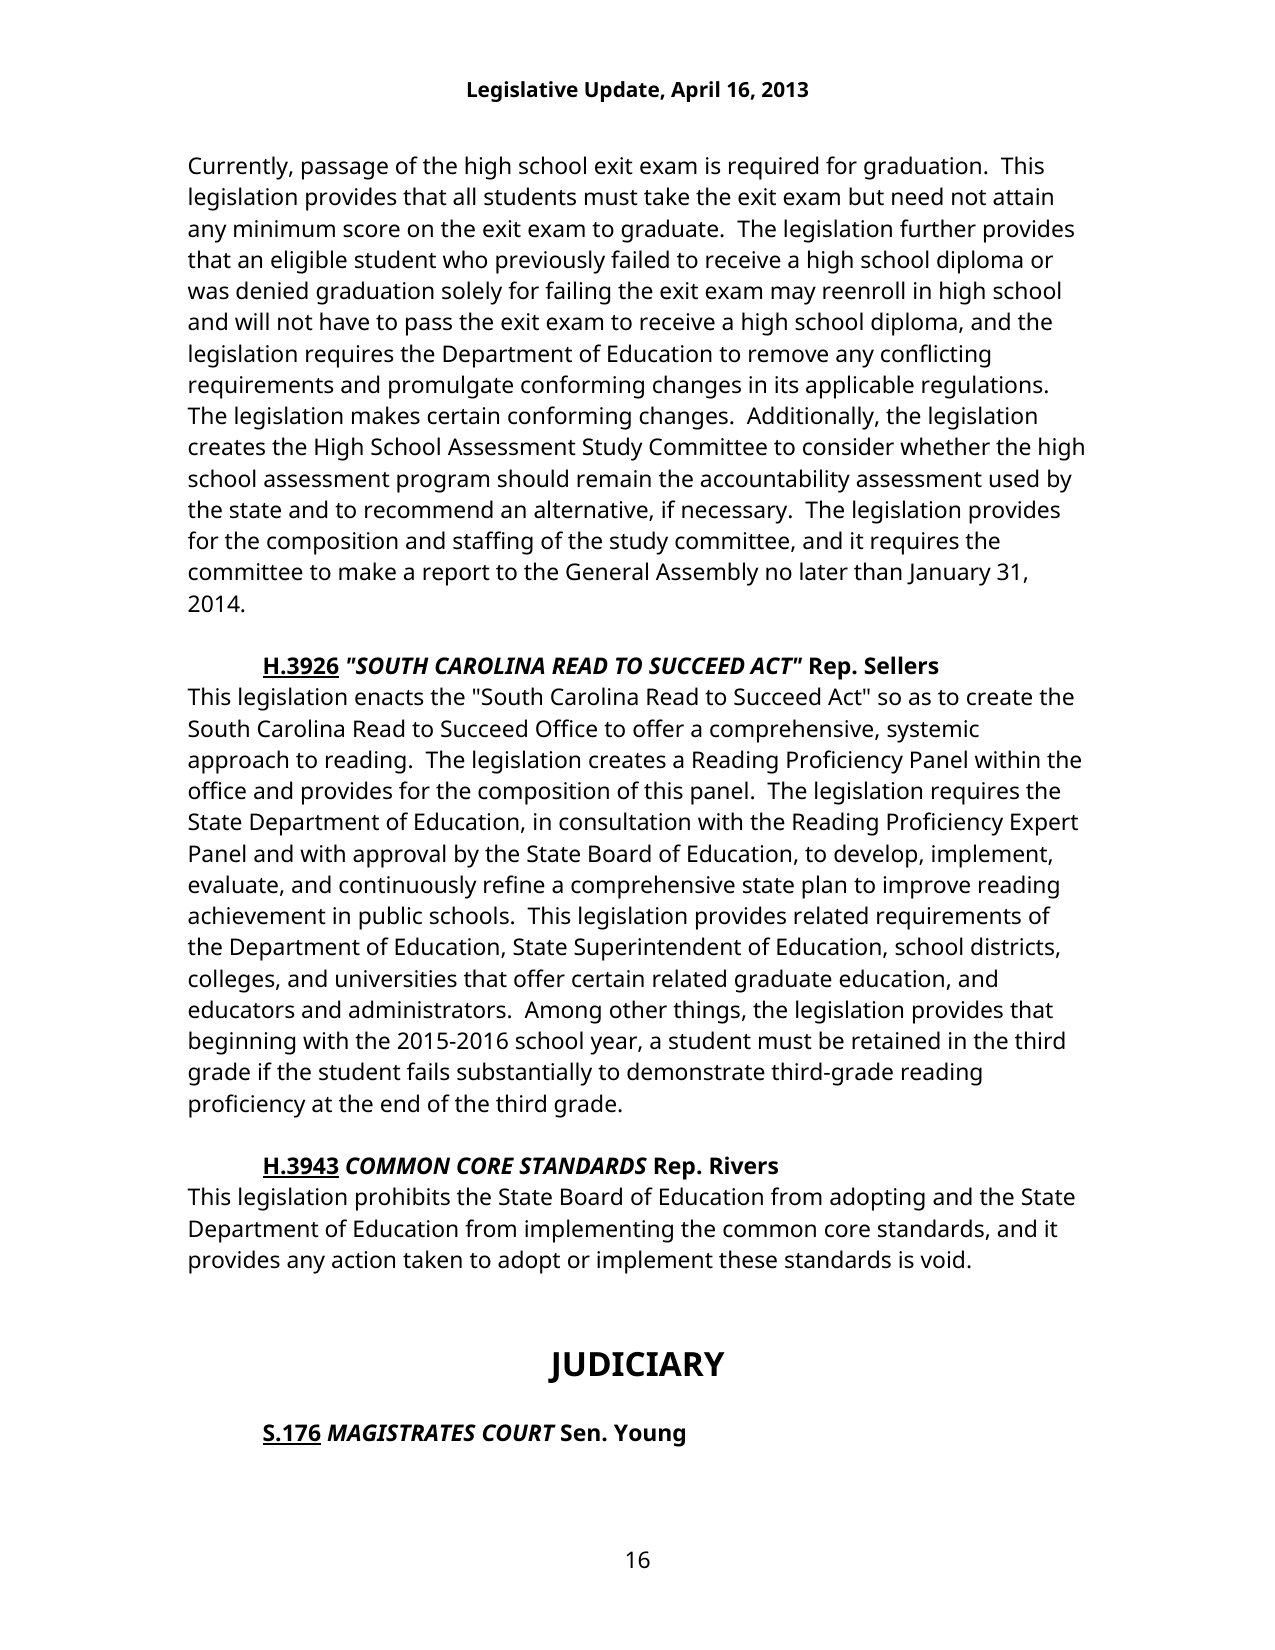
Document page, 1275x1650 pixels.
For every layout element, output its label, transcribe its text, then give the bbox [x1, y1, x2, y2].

text H.3943 COMMON CORE STANDARDS Rep. Rivers [187, 1150, 1087, 1181]
text This legislation enacts the "South Carolina Read to Succeed Act" so as to create the South Carolina Read to Succeed Office to offer a comprehensive, systemic approach to reading. The legislation creates a Reading Proficiency Panel within the office and provides for the composition of this panel. The legislation requires the State Department of Education, in consultation with the Reading Proficiency Expert Panel and with approval by the State Board of Education, to develop, implement, evaluate, and continuously refine a comprehensive state plan to improve reading achievement in public schools. This legislation provides related requirements of the Department of Education, State Superintendent of Education, school districts, colleges, and universities that offer certain related graduate education, and educators and administrators. Among other things, the legislation provides that beginning with the 2015-2016 school year, a student must be retained in the third grade if the student fails substantially to demonstrate third-grade reading proficiency at the end of the third grade. [187, 681, 1087, 1119]
text H.3926 "SOUTH CAROLINA READ TO SUCCEED ACT" Rep. Sellers [187, 650, 1087, 681]
text This legislation prohibits the State Board of Education from adopting and the State Department of Education from implementing the common core standards, and it provides any action taken to adopt or implement these standards is void. [187, 1181, 1087, 1275]
text JUDICIARY [187, 1340, 1087, 1386]
text S.176 MAGISTRATES COURT Sen. Young [187, 1417, 1087, 1448]
text Currently, passage of the high school exit exam is required for graduation. This legislation provides that all students must take the exit exam but need not attain any minimum score on the exit exam to graduate. The legislation further provides that an eligible student who previously failed to receive a high school diploma or was denied graduation solely for failing the exit exam may reenroll in high school and will not have to pass the exit exam to receive a high school diploma, and the legislation requires the Department of Education to remove any conflicting requirements and promulgate conforming changes in its applicable regulations. The legislation makes certain conforming changes. Additionally, the legislation creates the High School Assessment Study Committee to consider whether the high school assessment program should remain the accountability assessment used by the state and to recommend an alternative, if necessary. The legislation provides for the composition and staffing of the study committee, and it requires the committee to make a report to the General Assembly no later than January 31, 2014. [187, 150, 1087, 619]
